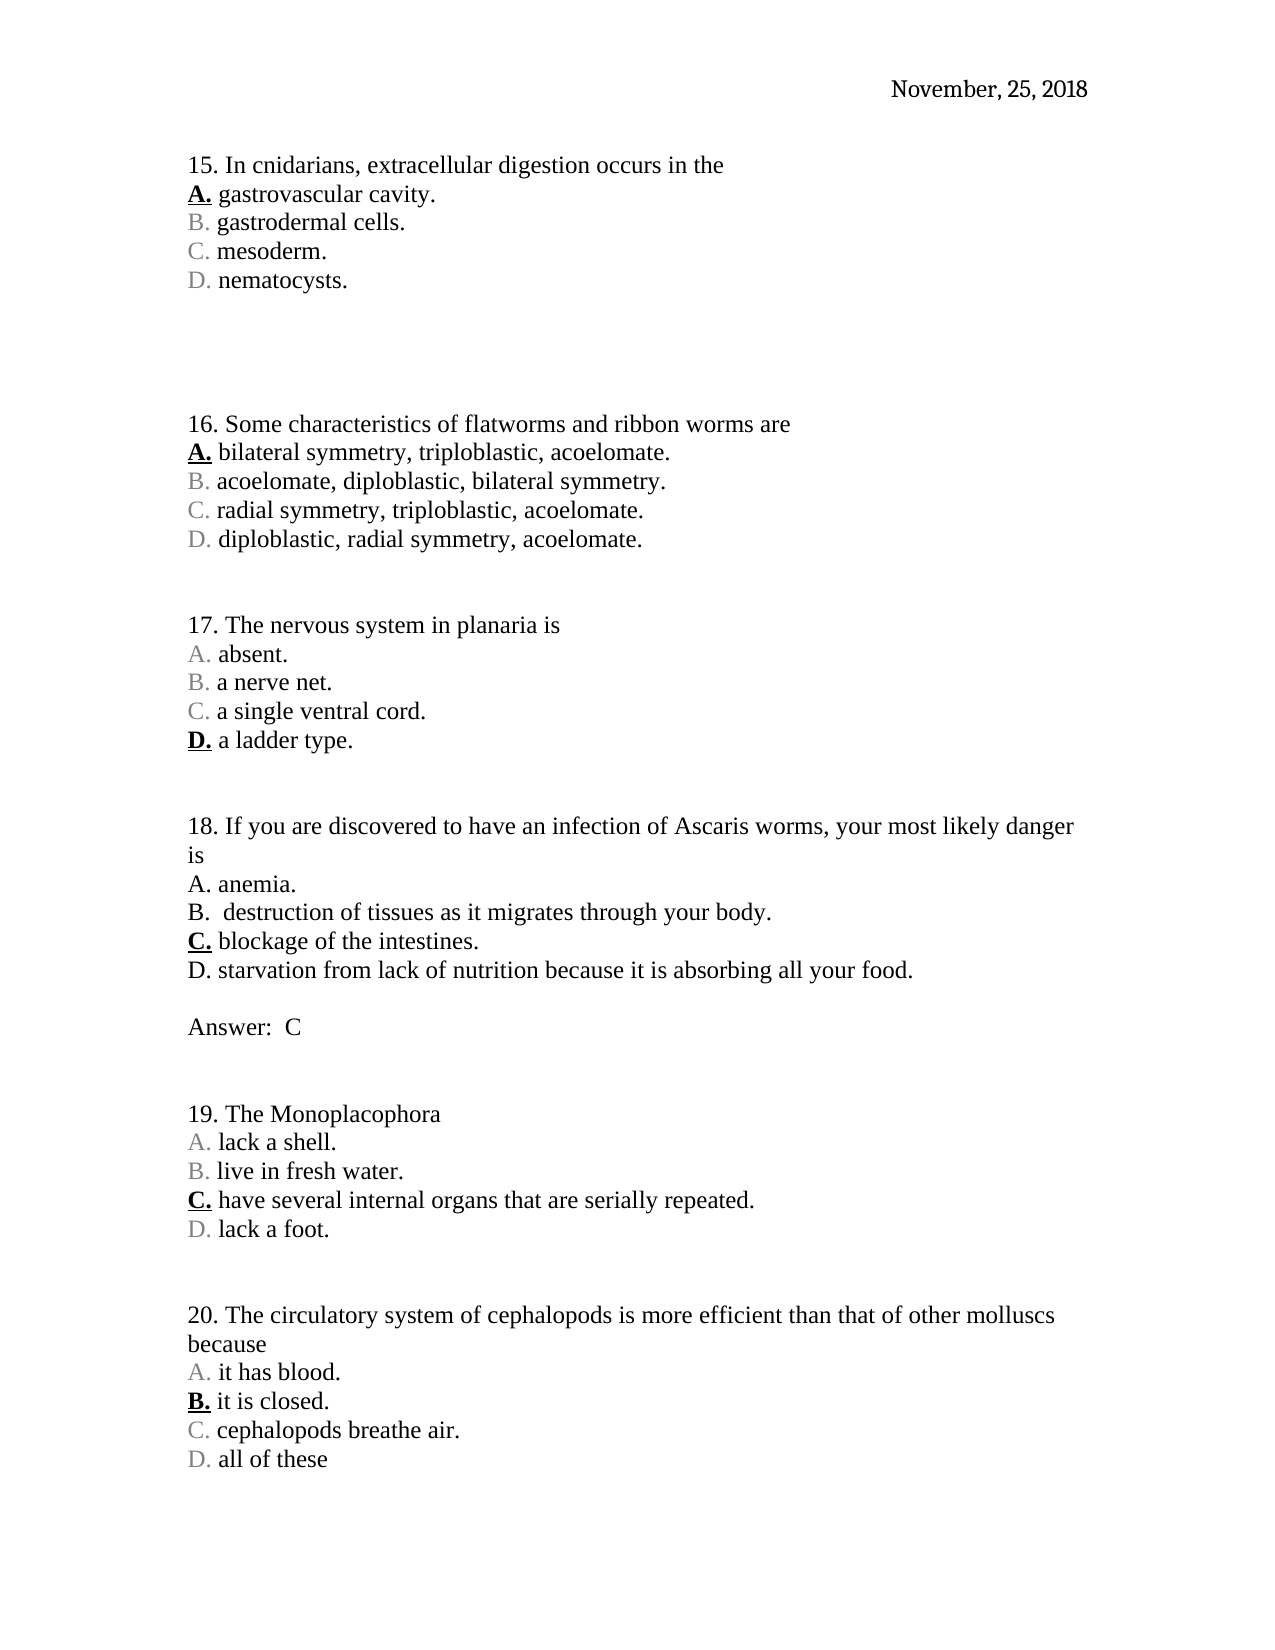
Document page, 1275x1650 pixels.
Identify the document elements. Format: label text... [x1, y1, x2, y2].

text D. a ladder type. [187, 725, 1132, 754]
text C. blockage of the intestines. [187, 926, 1087, 955]
text D. all of these [187, 1444, 1132, 1472]
text 20. The circulatory system of cephalopods is more efficient than that of other molluscs because [187, 1300, 1132, 1357]
text B. gastrodermal cells. [187, 207, 1132, 236]
text A. anemia. [187, 869, 1087, 897]
text D. starvation from lack of nutrition because it is absorbing all your food. [187, 955, 1087, 984]
text A. lack a shell. [187, 1127, 1132, 1156]
text A. bilateral symmetry, triploblastic, acoelomate. [187, 437, 1132, 466]
text C. radial symmetry, triploblastic, acoelomate. [187, 495, 1132, 524]
text C. a single ventral cord. [187, 696, 1132, 725]
text 19. The Monoplacophora [187, 1099, 1132, 1127]
text D. nematocysts. [187, 265, 1132, 294]
text B. live in fresh water. [187, 1156, 1132, 1185]
text C. cephalopods breathe air. [187, 1415, 1132, 1444]
text 15. In cnidarians, extracellular digestion occurs in the [187, 150, 1132, 179]
text B. destruction of tissues as it migrates through your body. [187, 897, 1087, 926]
text 16. Some characteristics of flatworms and ribbon worms are [187, 409, 1132, 437]
text 17. The nervous system in planaria is [187, 610, 1132, 639]
text A. absent. [187, 639, 1132, 667]
text C. have several internal organs that are serially repeated. [187, 1185, 1132, 1214]
text B. it is closed. [187, 1386, 1132, 1415]
text A. gastrovascular cavity. [187, 179, 1132, 207]
text 18. If you are discovered to have an infection of Ascaris worms, your most likely danger is [187, 811, 1087, 869]
text A. it has blood. [187, 1357, 1132, 1386]
text D. diploblastic, radial symmetry, acoelomate. [187, 524, 1132, 552]
text C. mesoderm. [187, 236, 1132, 265]
text Answer: C [187, 1012, 1087, 1041]
text B. acoelomate, diploblastic, bilateral symmetry. [187, 466, 1132, 495]
text B. a nerve net. [187, 667, 1132, 696]
text D. lack a foot. [187, 1214, 1132, 1242]
